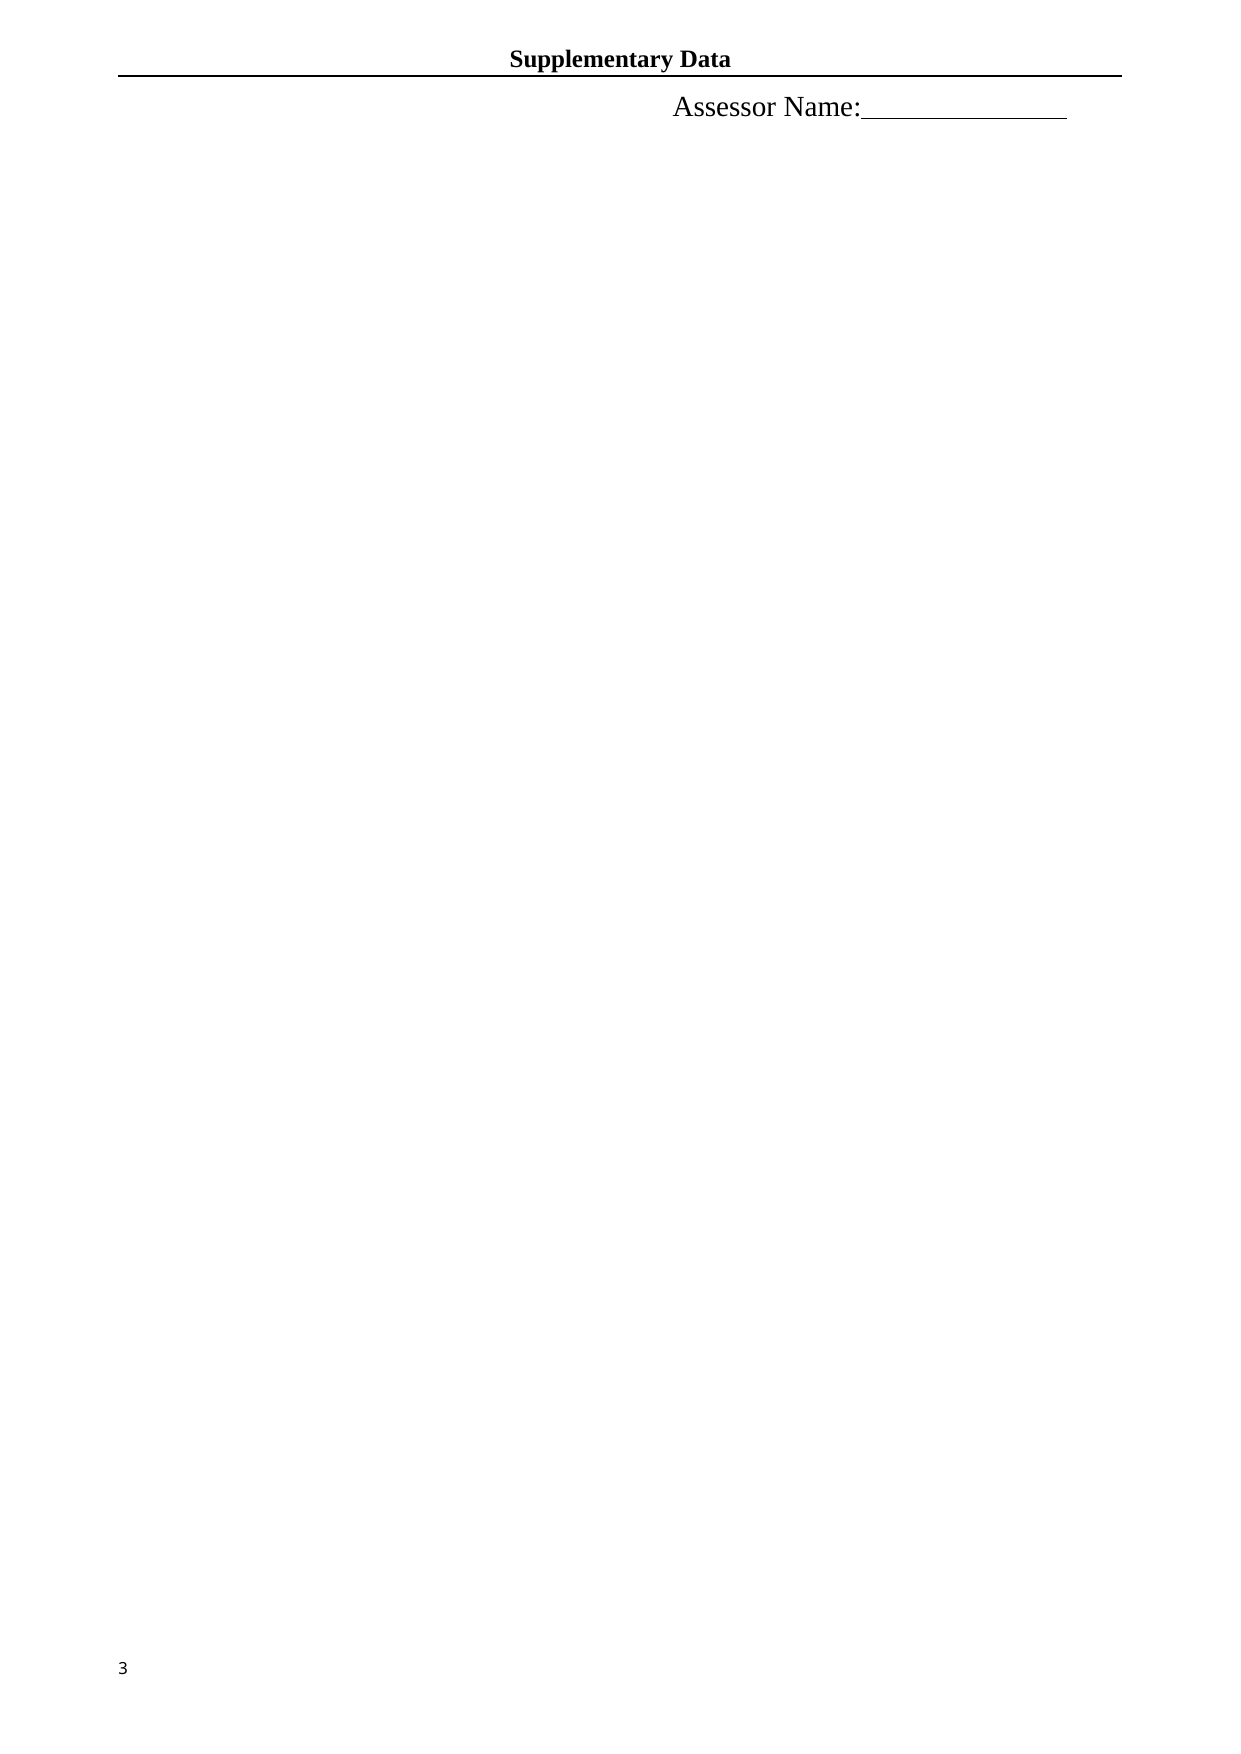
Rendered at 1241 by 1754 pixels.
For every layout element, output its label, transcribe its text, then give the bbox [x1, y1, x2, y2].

text Assessor Name: [118, 89, 1122, 122]
